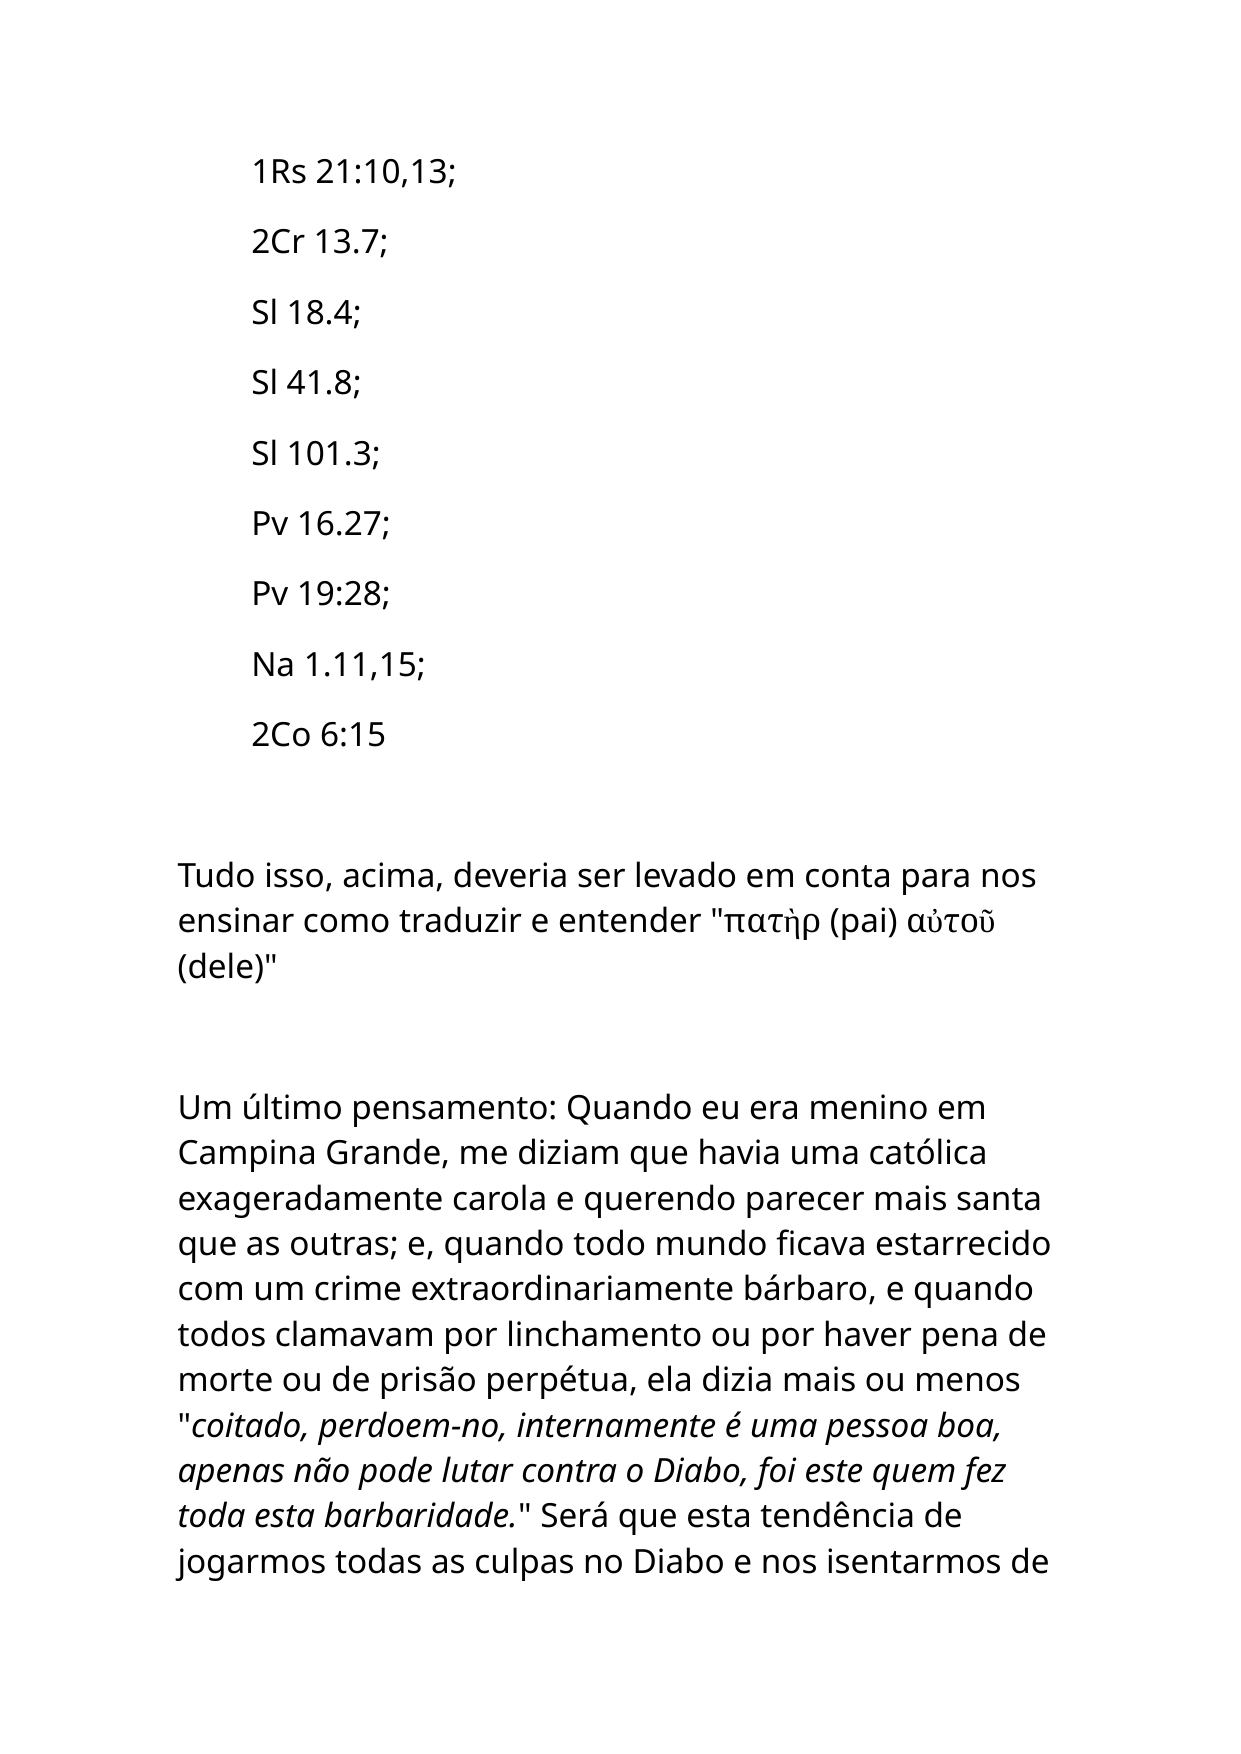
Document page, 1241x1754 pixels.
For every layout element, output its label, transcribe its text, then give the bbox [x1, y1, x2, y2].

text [177, 1083, 1063, 1583]
text Sl 101.3; [251, 429, 1063, 475]
text Na 1.11,15; [251, 641, 1063, 686]
text Sl 41.8; [251, 359, 1063, 404]
text 2Co 6:15 [251, 711, 1063, 756]
text Tudo isso, acima, deveria ser levado em conta para nos ensinar como traduzir e entender "πατὴρ (pai) αὐτοῦ (dele)" [177, 852, 1063, 988]
text Sl 18.4; [251, 288, 1063, 334]
text 1Rs 21:10,13; [251, 148, 1063, 193]
text Pv 19:28; [251, 570, 1063, 616]
text Pv 16.27; [251, 500, 1063, 545]
text 2Cr 13.7; [251, 218, 1063, 263]
